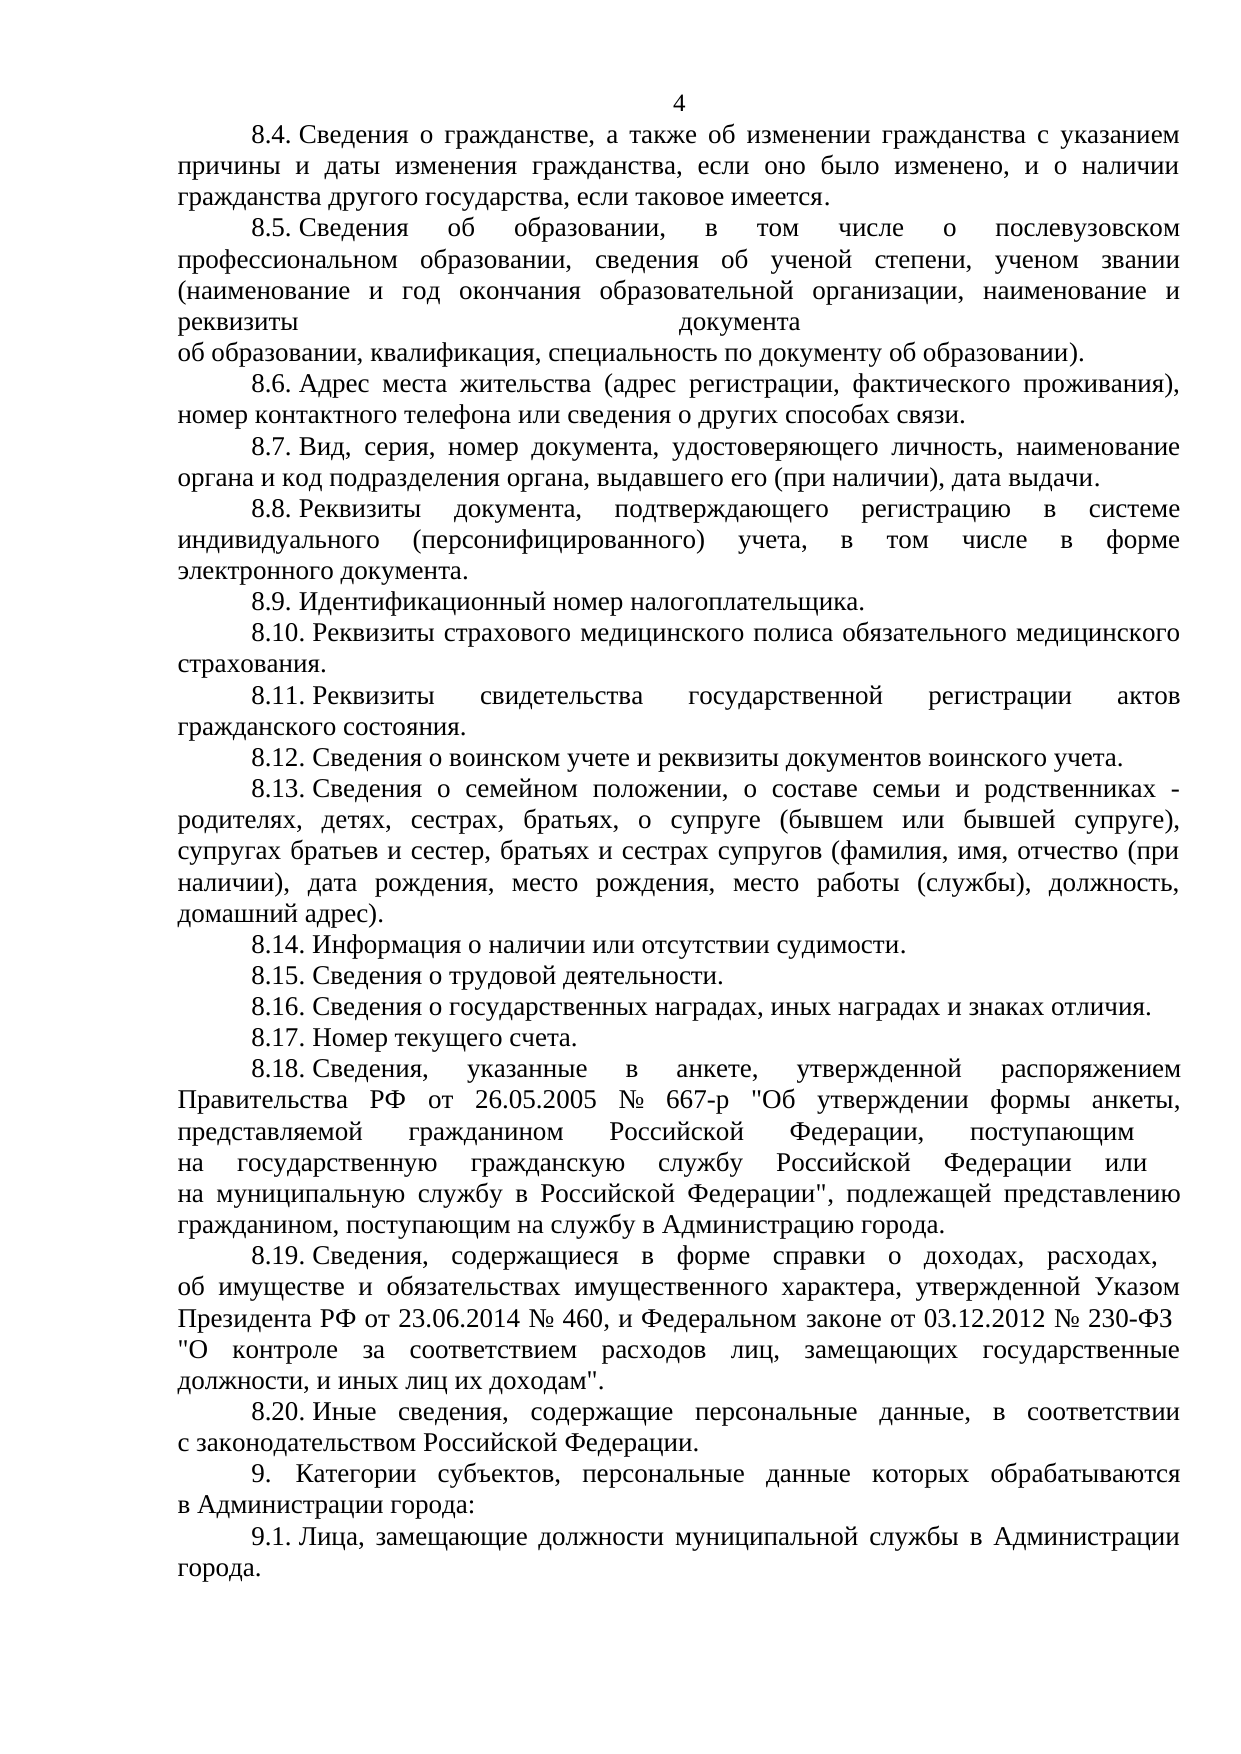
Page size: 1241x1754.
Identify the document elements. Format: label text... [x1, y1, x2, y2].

text 8.10. Реквизиты страхового медицинского полиса обязательного медицинского страхования. [177, 616, 1181, 679]
text 8.4. Сведения о гражданстве, а также об изменении гражданства с указанием причины и даты изменения гражданства, если оно было изменено, и о наличии гражданства другого государства, если таковое имеется. [177, 118, 1181, 212]
text 8.9. Идентификационный номер налогоплательщика. [177, 585, 1181, 616]
text 8.14. Информация о наличии или отсутствии судимости. [177, 928, 1181, 959]
text 8.8. Реквизиты документа, подтверждающего регистрацию в системе индивидуального (персонифицированного) учета, в том числе в форме электронного документа. [177, 492, 1181, 585]
list Категории субъектов, персональные данные которых обрабатываются в Администрации города: [177, 1457, 1181, 1520]
text 8.19. Сведения, содержащиеся в форме справки о доходах, расходах, об имуществе и обязательствах имущественного характера, утвержденной Указом Президента РФ от 23.06.2014 № 460, и Федеральном законе от 03.12.2012 № 230-ФЗ "О контроле за соответствием расходов лиц, замещающих государственные должности, и иных лиц их доходам". [177, 1239, 1181, 1395]
text 8.16. Сведения о государственных наградах, иных наградах и знаках отличия. [177, 990, 1181, 1021]
text 8.17. Номер текущего счета. [177, 1021, 1181, 1052]
text 8.11. Реквизиты свидетельства государственной регистрации актов гражданского состояния. [177, 679, 1181, 741]
text 9.1. Лица, замещающие должности муниципальной службы в Администрации города. [177, 1520, 1181, 1582]
text 8.13. Cведения о семейном положении, о составе семьи и родственниках - родителях, детях, сестрах, братьях, о супруге (бывшем или бывшей супруге), супругах братьев и сестер, братьях и сестрах супругов (фамилия, имя, отчество (при наличии), дата рождения, место рождения, место работы (службы), должность, домашний адрес). [177, 772, 1181, 928]
text 8.12. Сведения о воинском учете и реквизиты документов воинского учета. [177, 741, 1181, 772]
text 8.5. Сведения об образовании, в том числе о послевузовском профессиональном образовании, сведения об ученой степени, ученом звании (наименование и год окончания образовательной организации, наименование и реквизиты документа об образовании, квалификация, специальность по документу об образовании). [177, 212, 1181, 367]
text 8.15. Сведения о трудовой деятельности. [177, 959, 1181, 990]
text 8.6. Адрес места жительства (адрес регистрации, фактического проживания), номер контактного телефона или сведения о других способах связи. [177, 367, 1181, 429]
text 8.18. Сведения, указанные в анкете, утвержденной распоряжением Правительства РФ от 26.05.2005 № 667-р "Об утверждении формы анкеты, представляемой гражданином Российской Федерации, поступающим на государственную гражданскую службу Российской Федерации или на муниципальную службу в Российской Федерации", подлежащей представлению гражданином, поступающим на службу в Администрацию города. [177, 1052, 1181, 1239]
text 8.20. Иные сведения, содержащие персональные данные, в соответствии с законодательством Российской Федерации. [177, 1395, 1181, 1457]
text 8.7. Вид, серия, номер документа, удостоверяющего личность, наименование органа и код подразделения органа, выдавшего его (при наличии), дата выдачи. [177, 429, 1181, 492]
